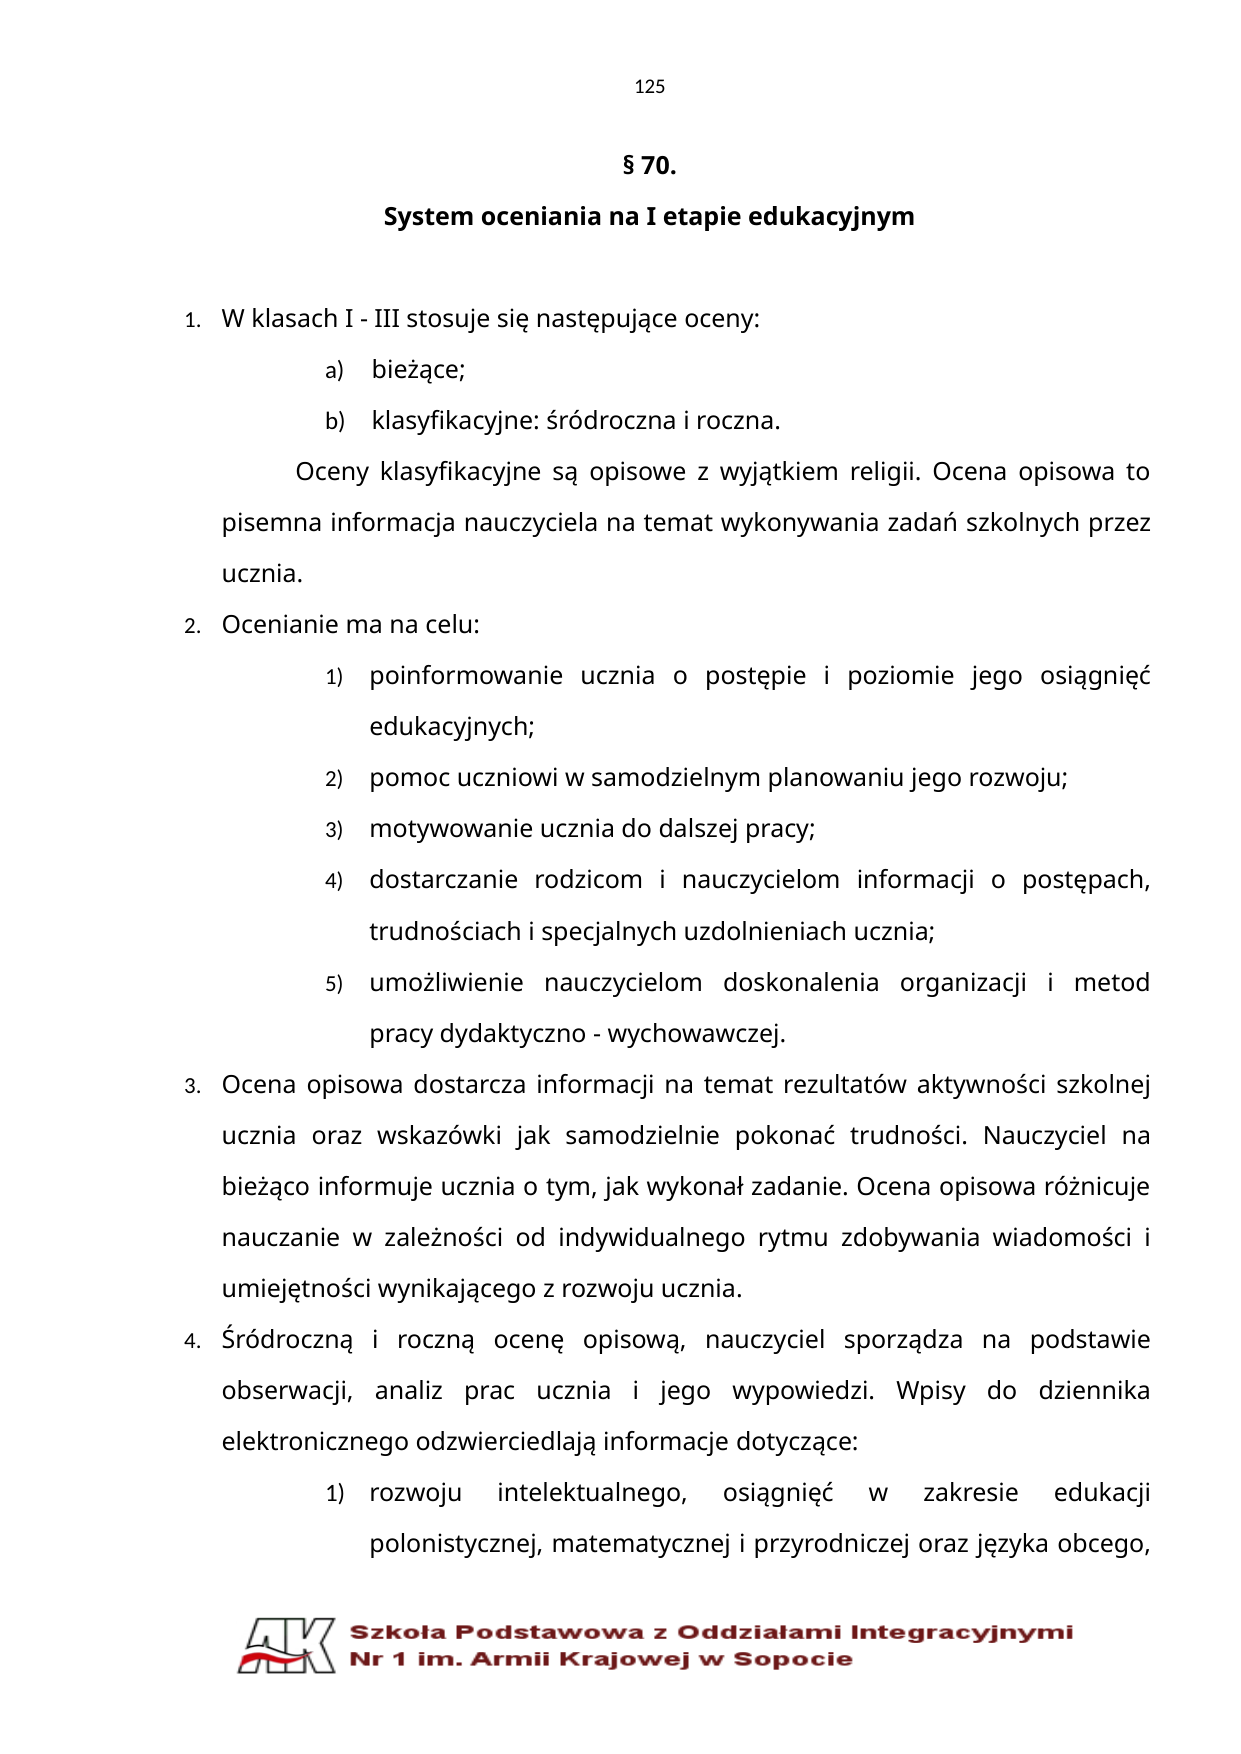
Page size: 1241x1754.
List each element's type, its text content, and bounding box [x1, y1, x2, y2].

list pomoc uczniowi w samodzielnym planowaniu jego rozwoju; [325, 760, 1152, 794]
picture [236, 1611, 1122, 1680]
list dostarczanie rodzicom i nauczycielom informacji o postępach, trudnościach i specjalnych uzdolnieniach ucznia; [325, 862, 1152, 947]
list bieżące; [325, 352, 1152, 386]
list Ocenianie ma na celu: [184, 607, 1152, 641]
text § 70. [148, 148, 1152, 182]
text System oceniania na I etapie edukacyjnym [148, 199, 1152, 233]
list poinformowanie ucznia o postępie i poziomie jego osiągnięć edukacyjnych; [325, 658, 1152, 743]
list motywowanie ucznia do dalszej pracy; [325, 811, 1152, 845]
list Śródroczną i roczną ocenę opisową, nauczyciel sporządza na podstawie obserwacji, analiz prac ucznia i jego wypowiedzi. Wpisy do dziennika elektronicznego odzwierciedlają informacje dotyczące: [184, 1322, 1152, 1458]
text Oceny klasyfikacyjne są opisowe z wyjątkiem religii. Ocena opisowa to pisemna informacja nauczyciela na temat wykonywania zadań szkolnych przez ucznia. [221, 454, 1152, 590]
list Ocena opisowa dostarcza informacji na temat rezultatów aktywności szkolnej ucznia oraz wskazówki jak samodzielnie pokonać trudności. Nauczyciel na bieżąco informuje ucznia o tym, jak wykonał zadanie. Ocena opisowa różnicuje nauczanie w zależności od indywidualnego rytmu zdobywania wiadomości i umiejętności wynikającego z rozwoju ucznia. [184, 1066, 1152, 1304]
list umożliwienie nauczycielom doskonalenia organizacji i metod pracy dydaktyczno - wychowawczej. [325, 964, 1152, 1049]
list W klasach I - III stosuje się następujące oceny: [184, 301, 1152, 335]
list klasyfikacyjne: śródroczna i roczna. [325, 403, 1152, 437]
